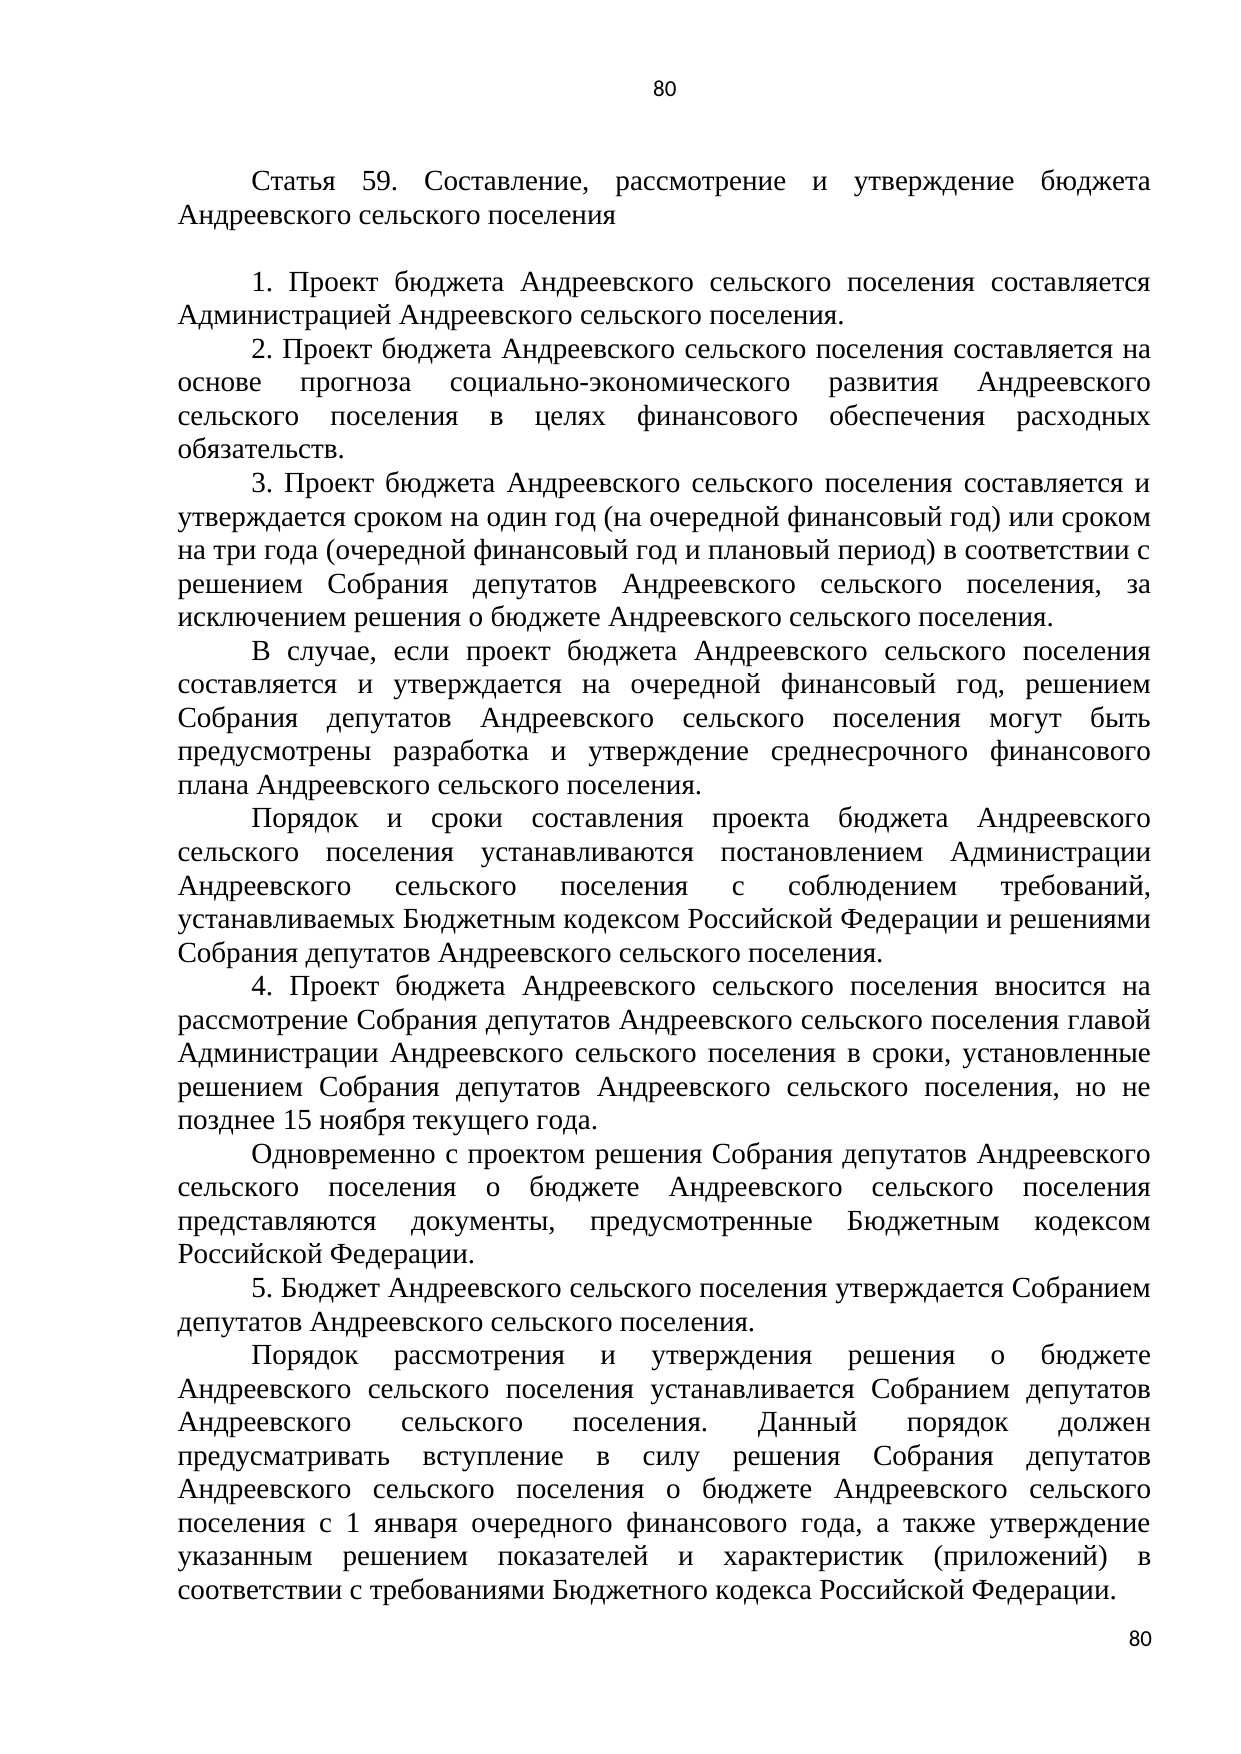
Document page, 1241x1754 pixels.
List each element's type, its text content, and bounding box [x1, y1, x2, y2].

text 3. Проект бюджета Андреевского сельского поселения составляется и утверждается сроком на один год (на очередной финансовый год) или сроком на три года (очередной финансовый год и плановый период) в соответствии с решением Собрания депутатов Андреевского сельского поселения, за исключением решения о бюджете Андреевского сельского поселения. [177, 465, 1152, 633]
text 1. Проект бюджета Андреевского сельского поселения составляется Администрацией Андреевского сельского поселения. [177, 264, 1152, 331]
text 5. Бюджет Андреевского сельского поселения утверждается Собранием депутатов Андреевского сельского поселения. [177, 1270, 1152, 1337]
text Статья 59. Составление, рассмотрение и утверждение бюджета Андреевского сельского поселения [177, 163, 1152, 230]
text Порядок и сроки составления проекта бюджета Андреевского сельского поселения устанавливаются постановлением Администрации Андреевского сельского поселения с соблюдением требований, устанавливаемых Бюджетным кодексом Российской Федерации и решениями Собрания депутатов Андреевского сельского поселения. [177, 801, 1152, 968]
text Порядок рассмотрения и утверждения решения о бюджете Андреевского сельского поселения устанавливается Собранием депутатов Андреевского сельского поселения. Данный порядок должен предусматривать вступление в силу решения Собрания депутатов Андреевского сельского поселения о бюджете Андреевского сельского поселения с 1 января очередного финансового года, а также утверждение указанным решением показателей и характеристик (приложений) в соответствии с требованиями Бюджетного кодекса Российской Федерации. [177, 1337, 1152, 1606]
text 2. Проект бюджета Андреевского сельского поселения составляется на основе прогноза социально-экономического развития Андреевского сельского поселения в целях финансового обеспечения расходных обязательств. [177, 331, 1152, 465]
text В случае, если проект бюджета Андреевского сельского поселения составляется и утверждается на очередной финансовый год, решением Собрания депутатов Андреевского сельского поселения могут быть предусмотрены разработка и утверждение среднесрочного финансового плана Андреевского сельского поселения. [177, 633, 1152, 801]
text Одновременно с проектом решения Собрания депутатов Андреевского сельского поселения о бюджете Андреевского сельского поселения представляются документы, предусмотренные Бюджетным кодексом Российской Федерации. [177, 1136, 1152, 1270]
text 4. Проект бюджета Андреевского сельского поселения вносится на рассмотрение Собрания депутатов Андреевского сельского поселения главой Администрации Андреевского сельского поселения в сроки, установленные решением Собрания депутатов Андреевского сельского поселения, но не позднее 15 ноября текущего года. [177, 968, 1152, 1136]
